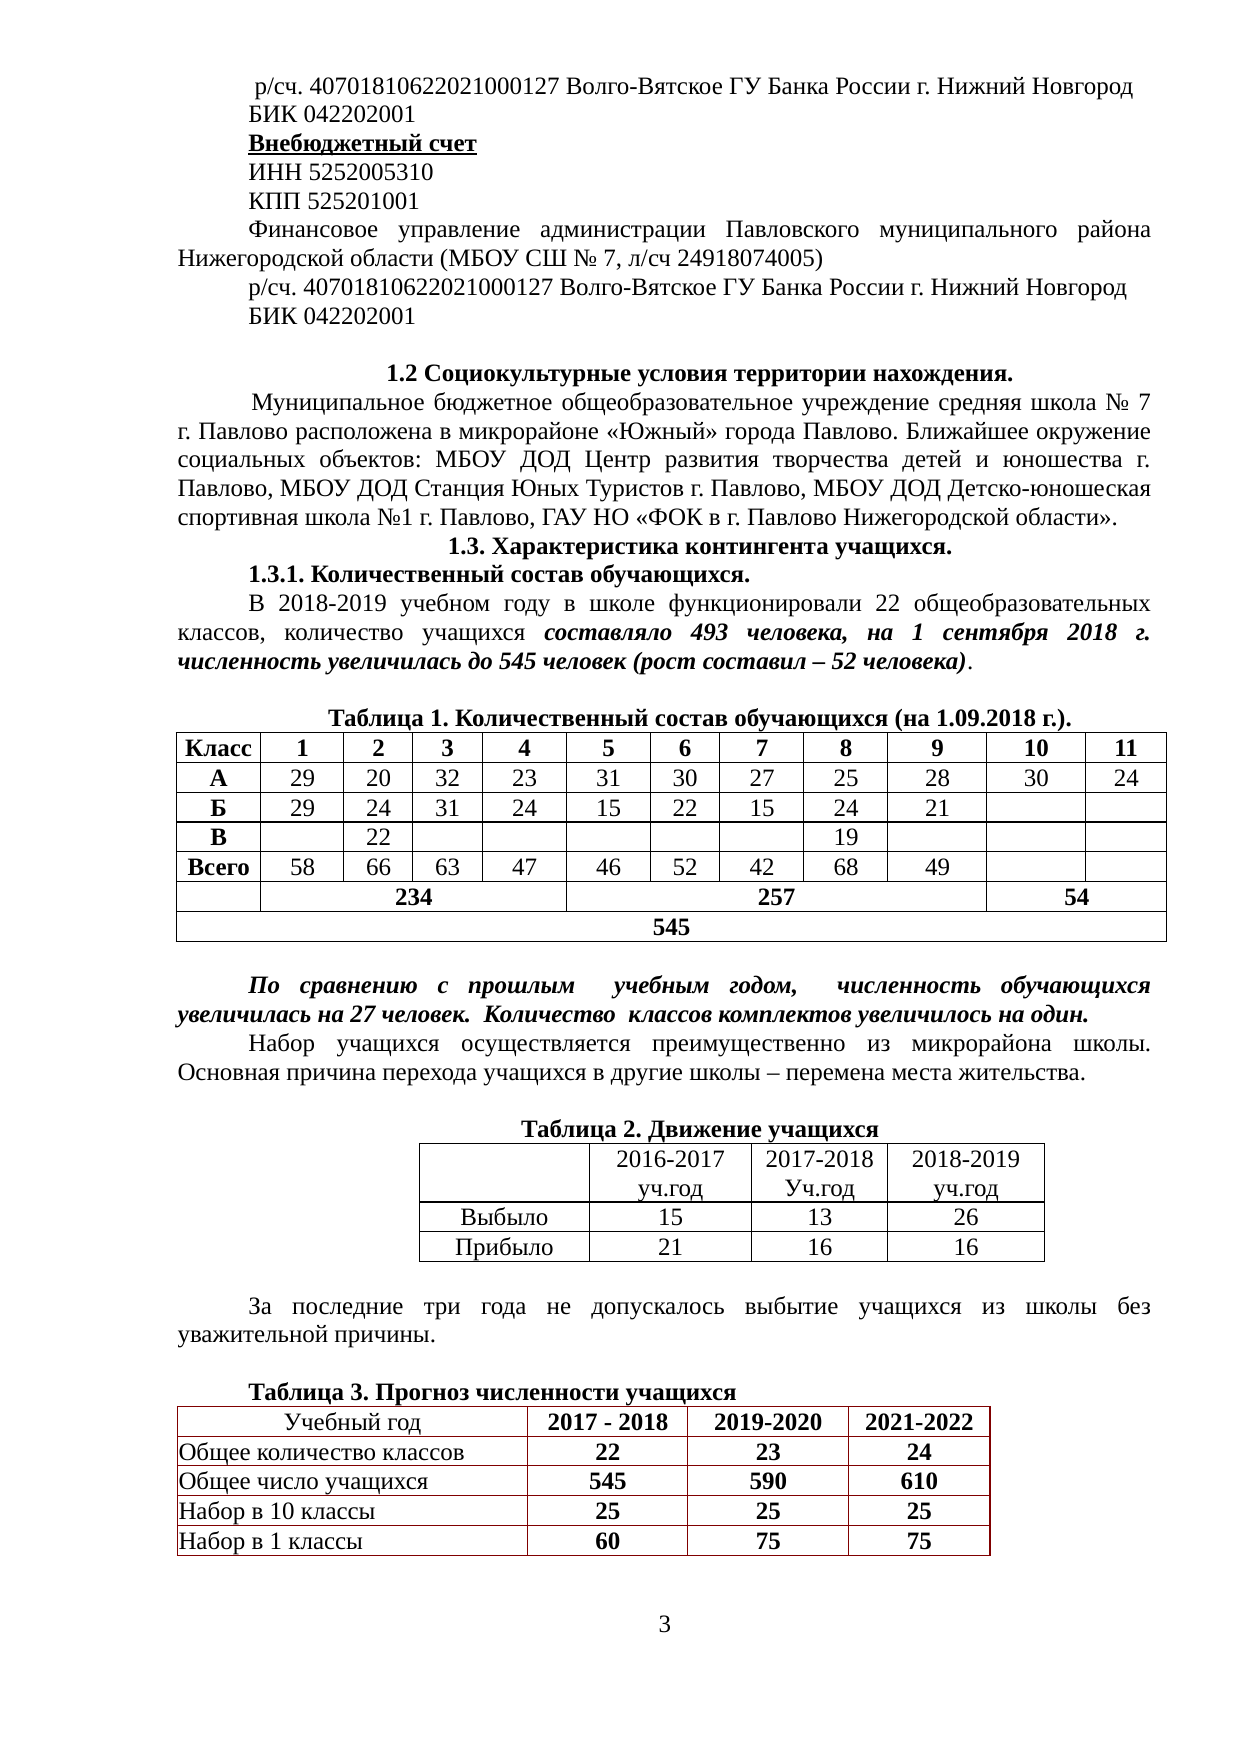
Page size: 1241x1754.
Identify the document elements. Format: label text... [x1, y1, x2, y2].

table_cell 47 [483, 852, 566, 881]
table_cell 234 [261, 882, 566, 911]
table_cell 610 [849, 1466, 989, 1495]
text р/сч. 40701810622021000127 Волго-Вятское ГУ Банка России г. Нижний Новгород [177, 71, 1152, 99]
table_cell [567, 823, 650, 851]
table_header 1 [261, 733, 343, 762]
table_cell 60 [528, 1526, 687, 1555]
table_cell [987, 793, 1085, 821]
text Набор учащихся осуществляется преимущественно из микрорайона школы. Основная причина перехода учащихся в другие школы – перемена места жительства. [177, 1028, 1152, 1085]
table_cell 32 [413, 763, 482, 792]
table_header 11 [1086, 733, 1166, 762]
table_header 2016-2017 уч.год [590, 1144, 751, 1201]
table_cell Общее количество классов [178, 1437, 527, 1465]
table_cell 25 [804, 763, 887, 792]
table_cell 545 [528, 1466, 687, 1495]
table_cell 75 [688, 1526, 848, 1555]
table_cell Набор в 10 классы [178, 1496, 527, 1525]
text Финансовое управление администрации Павловского муниципального района Нижегородской области (МБОУ СШ № 7, л/сч 24918074005) [177, 214, 1152, 272]
table_cell [1086, 793, 1166, 821]
table_header 5 [567, 733, 650, 762]
table_cell [413, 823, 482, 851]
table_cell 54 [987, 882, 1166, 911]
table_cell [177, 882, 260, 911]
table_cell 590 [688, 1466, 848, 1495]
table_cell 24 [804, 793, 887, 821]
table_cell 30 [987, 763, 1085, 792]
table_cell 545 [177, 912, 1166, 941]
table_cell 58 [261, 852, 343, 881]
table_cell 46 [567, 852, 650, 881]
table_cell [720, 823, 803, 851]
table_cell Прибыло [420, 1232, 589, 1261]
table_cell 15 [720, 793, 803, 821]
text Таблица 3. Прогноз численности учащихся [177, 1377, 1152, 1406]
table_header 2 [344, 733, 412, 762]
table_cell [987, 823, 1085, 851]
table_cell 25 [528, 1496, 687, 1525]
table_header 2021-2022 [849, 1407, 989, 1436]
table_header 2019-2020 [688, 1407, 848, 1436]
table_cell 66 [344, 852, 412, 881]
table_cell 28 [888, 763, 986, 792]
table_header Учебный год [178, 1407, 527, 1436]
text р/сч. 40701810622021000127 Волго-Вятское ГУ Банка России г. Нижний Новгород [177, 272, 1152, 301]
table_cell Набор в 1 классы [178, 1526, 527, 1555]
table_cell В [177, 823, 260, 851]
table_cell 24 [849, 1437, 989, 1465]
table_cell 22 [344, 823, 412, 851]
table_cell Общее число учащихся [178, 1466, 527, 1495]
table_cell 16 [888, 1232, 1044, 1261]
table_cell [651, 823, 719, 851]
table_cell 25 [688, 1496, 848, 1525]
table_cell 257 [567, 882, 986, 911]
table_header 2017 - 2018 [528, 1407, 687, 1436]
text По сравнению с прошлым учебным годом, численность обучающихся увеличилась на 27 человек. Количество классов комплектов увеличилось на один. [177, 970, 1152, 1028]
table_cell 19 [804, 823, 887, 851]
table_cell 15 [590, 1203, 751, 1231]
table_cell 24 [483, 793, 566, 821]
table_header 9 [888, 733, 986, 762]
table_cell 68 [804, 852, 887, 881]
table_cell 27 [720, 763, 803, 792]
table_cell 63 [413, 852, 482, 881]
table_header 7 [720, 733, 803, 762]
text БИК 042202001 [177, 301, 1152, 329]
table_cell 13 [752, 1203, 887, 1231]
text 1.2 Социокультурные условия территории нахождения. [177, 358, 1152, 387]
table_header [420, 1144, 589, 1201]
table_cell [1086, 823, 1166, 851]
text В 2018-2019 учебном году в школе функционировали 22 общеобразовательных классов, количество учащихся составляло 493 человека, на 1 сентября 2018 г. численность увеличилась до 545 человек (рост составил – 52 человека). [177, 588, 1152, 674]
table_cell [261, 823, 343, 851]
table_header 3 [413, 733, 482, 762]
text Таблица 2. Движение учащихся [177, 1114, 1152, 1143]
text КПП 525201001 [177, 186, 1152, 214]
table_cell 21 [590, 1232, 751, 1261]
table_header 8 [804, 733, 887, 762]
text БИК 042202001 [177, 99, 1152, 128]
table_cell 24 [344, 793, 412, 821]
table_cell 42 [720, 852, 803, 881]
table_header 2018-2019 уч.год [888, 1144, 1044, 1201]
table_cell А [177, 763, 260, 792]
text 1.3.1. Количественный состав обучающихся. [177, 559, 1152, 588]
text Внебюджетный счет [177, 128, 1152, 157]
text Таблица 1. Количественный состав обучающихся (на 1.09.2018 г.). [177, 703, 1152, 732]
table_cell 30 [651, 763, 719, 792]
table_cell 22 [528, 1437, 687, 1465]
table_cell [987, 852, 1085, 881]
table_cell 22 [651, 793, 719, 821]
table_cell 31 [413, 793, 482, 821]
table_cell 25 [849, 1496, 989, 1525]
text 1.3. Характеристика контингента учащихся. [177, 531, 1152, 559]
table_cell 31 [567, 763, 650, 792]
table_cell 49 [888, 852, 986, 881]
table_cell 29 [261, 763, 343, 792]
table_cell 23 [483, 763, 566, 792]
table_cell 26 [888, 1203, 1044, 1231]
table_cell 29 [261, 793, 343, 821]
text Муниципальное бюджетное общеобразовательное учреждение средняя школа № . Павлово расположена в микрорайоне «Южный» города Павлово. Ближайшее окружение социальных объектов: МБОУ ДОД Центр развития творчества детей и юношества г. Павлово, МБОУ ДОД Станция Юных Туристов г. Павлово, МБОУ ДОД Детско-юношеская спортивная школа №1 г. Павлово, ГАУ НО «ФОК в г. Павлово Нижегородской области». [177, 387, 1152, 531]
table_cell 20 [344, 763, 412, 792]
table_cell Выбыло [420, 1203, 589, 1231]
table_header 6 [651, 733, 719, 762]
table_cell 52 [651, 852, 719, 881]
table_cell 21 [888, 793, 986, 821]
table_header 2017-2018 Уч.год [752, 1144, 887, 1201]
table_cell Б [177, 793, 260, 821]
table_cell 15 [567, 793, 650, 821]
table_cell 23 [688, 1437, 848, 1465]
table_cell 24 [1086, 763, 1166, 792]
table_cell 16 [752, 1232, 887, 1261]
text ИНН 5252005310 [177, 157, 1152, 186]
table_header 10 [987, 733, 1085, 762]
text За последние три года не допускалось выбытие учащихся из школы без уважительной причины. [177, 1291, 1152, 1348]
table_cell Всего [177, 852, 260, 881]
table_cell [483, 823, 566, 851]
table_cell [888, 823, 986, 851]
table_cell 75 [849, 1526, 989, 1555]
table_cell [1086, 852, 1166, 881]
table_header Класс [177, 733, 260, 762]
table_header 4 [483, 733, 566, 762]
